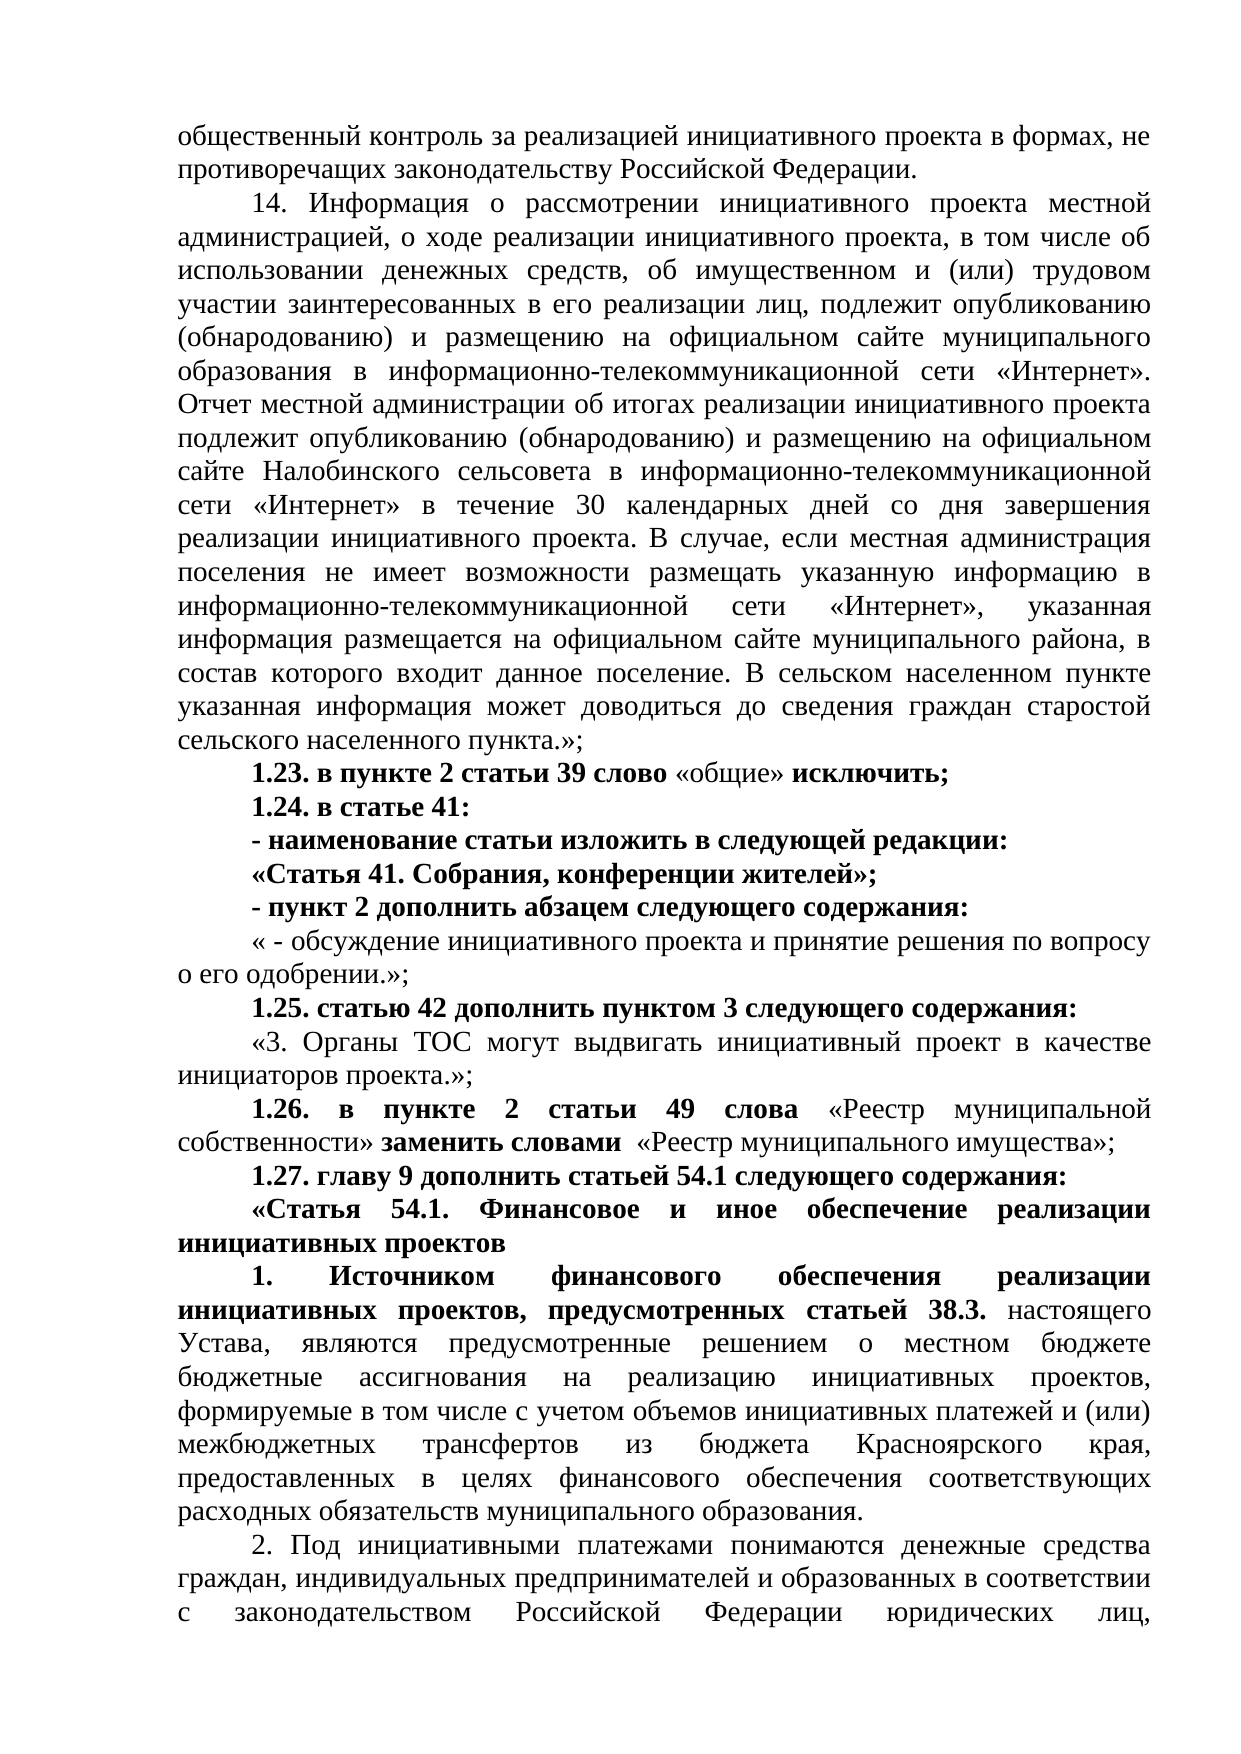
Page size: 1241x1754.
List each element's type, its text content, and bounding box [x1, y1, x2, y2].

text «Статья 41. Собрания, конференции жителей»; [177, 856, 1152, 889]
text 1.27. главу 9 дополнить статьей 54.1 следующего содержания: [177, 1158, 1152, 1191]
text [177, 118, 1152, 185]
text « - обсуждение инициативного проекта и принятие решения по вопросу о его одобрении.»; [177, 923, 1152, 990]
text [177, 1527, 1152, 1627]
list «Статья 54.1. Финансовое и иное обеспечение реализации инициативных проектов [177, 1191, 1152, 1258]
text 14. Информация о рассмотрении инициативного проекта местной администрацией, о ходе реализации инициативного проекта, в том числе об использовании денежных средств, об имущественном и (или) трудовом участии заинтересованных в его реализации лиц, подлежит опубликованию (обнародованию) и размещению на официальном сайте муниципального образования в информационно-телекоммуникационной сети «Интернет». Отчет местной администрации об итогах реализации инициативного проекта подлежит опубликованию (обнародованию) и размещению на официальном сайте Налобинского сельсовета в информационно-телекоммуникационной сети «Интернет» в течение 30 календарных дней со дня завершения реализации инициативного проекта. В случае, если местная администрация поселения не имеет возможности размещать указанную информацию в информационно-телекоммуникационной сети «Интернет», указанная информация размещается на официальном сайте муниципального района, в состав которого входит данное поселение. В сельском населенном пункте указанная информация может доводиться до сведения граждан старостой сельского населенного пункта.»; [177, 185, 1152, 755]
text 1.24. в статье 41: [177, 789, 1152, 822]
list 1. Источником финансового обеспечения реализации инициативных проектов, предусмотренных статьей 38.3. настоящего Устава, являются предусмотренные решением о местном бюджете бюджетные ассигнования на реализацию инициативных проектов, формируемые в том числе с учетом объемов инициативных платежей и (или) межбюджетных трансфертов из бюджета Красноярского края, предоставленных в целях финансового обеспечения соответствующих расходных обязательств муниципального образования. [177, 1258, 1152, 1527]
text «3. Органы ТОС могут выдвигать инициативный проект в качестве инициаторов проекта.»; [177, 1024, 1152, 1091]
text 1.23. в пункте 2 статьи 39 слово «общие» исключить; [177, 755, 1152, 789]
text - наименование статьи изложить в следующей редакции: [177, 822, 1152, 856]
text 1.25. статью 42 дополнить пунктом 3 следующего содержания: [177, 990, 1152, 1024]
text - пункт 2 дополнить абзацем следующего содержания: [177, 889, 1152, 923]
text 1.26. в пункте 2 статьи 49 слова «Реестр муниципальной собственности» заменить словами «Реестр муниципального имущества»; [177, 1091, 1152, 1158]
